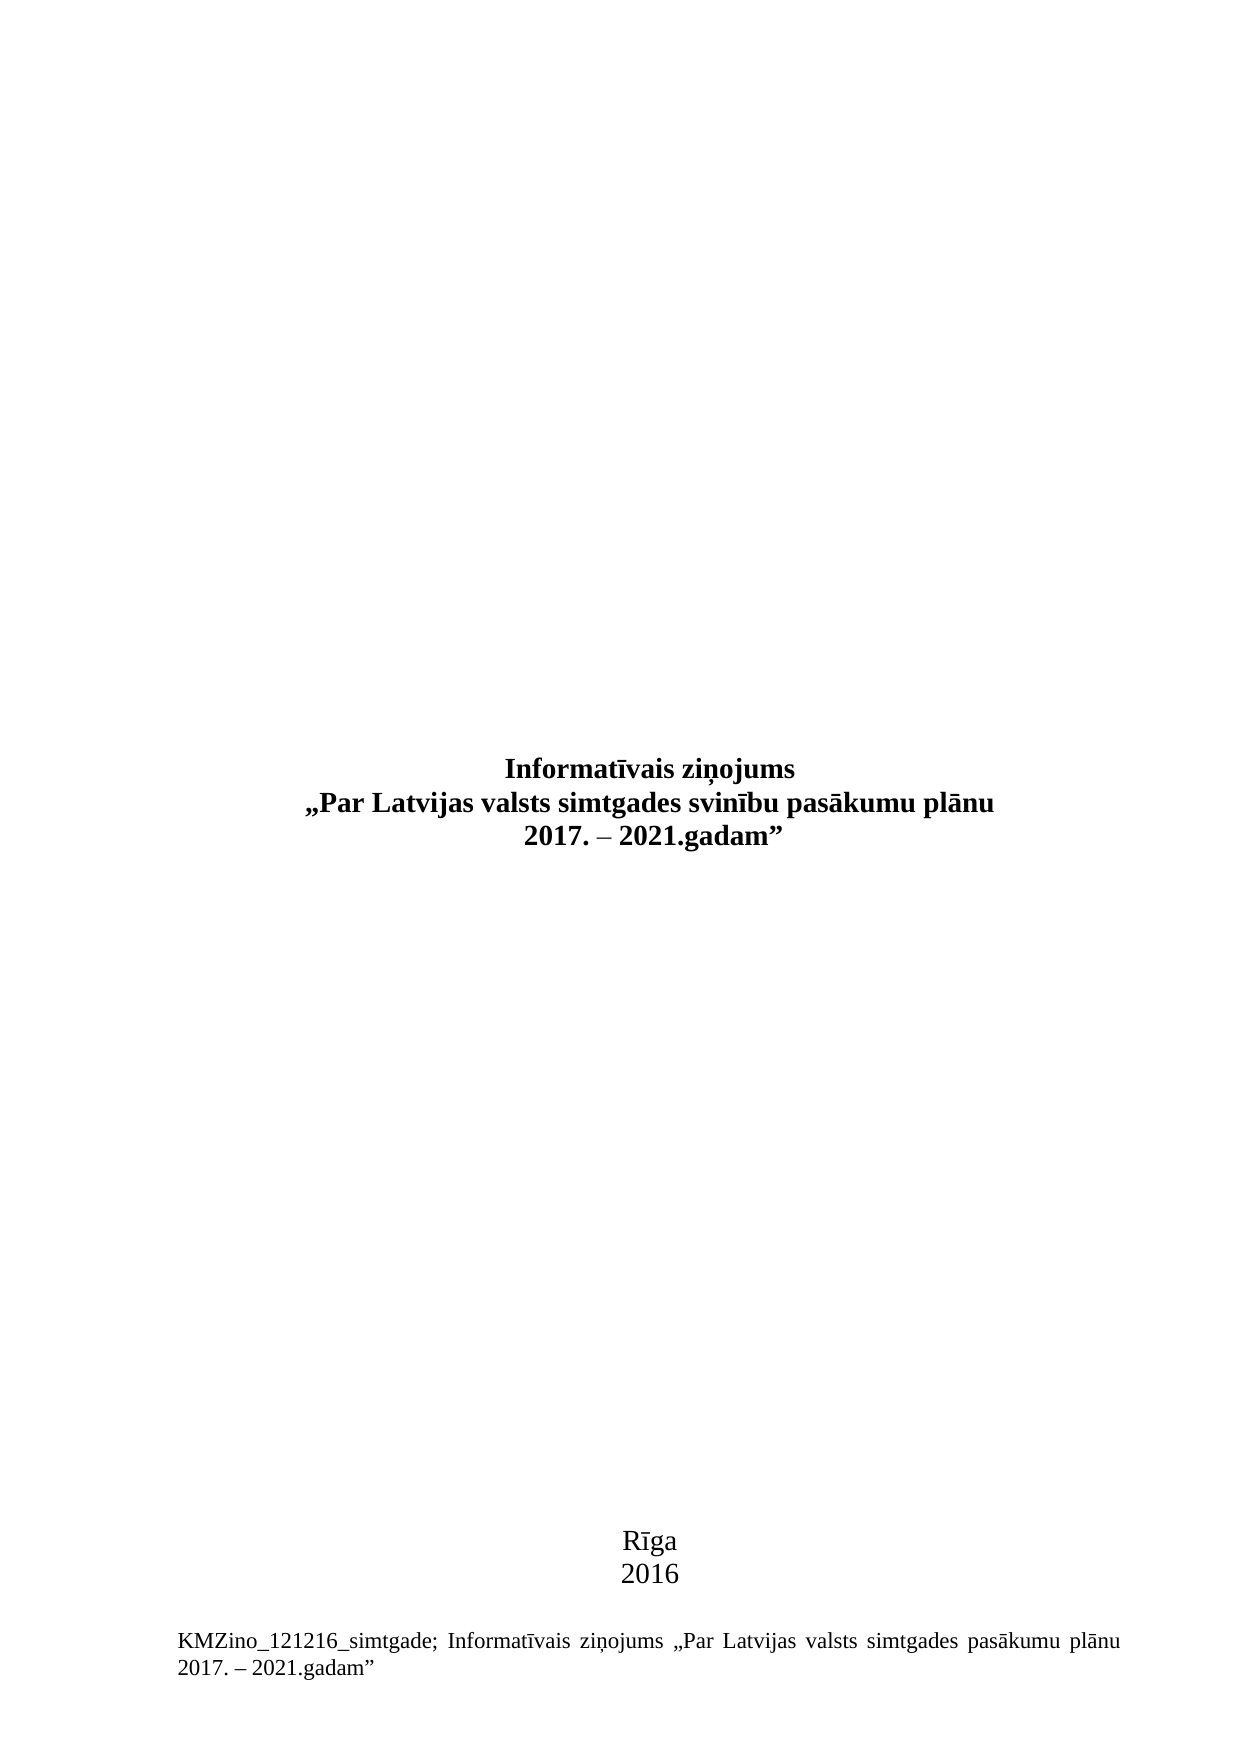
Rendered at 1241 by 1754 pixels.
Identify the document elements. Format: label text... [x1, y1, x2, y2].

text 2017. – 2021.gadam” [177, 818, 1122, 852]
text Rīga [177, 1523, 1122, 1556]
text 2016 [177, 1556, 1122, 1590]
text „Par Latvijas valsts simtgades svinību pasākumu plānu [177, 785, 1122, 818]
text Informatīvais ziņojums [177, 751, 1122, 785]
